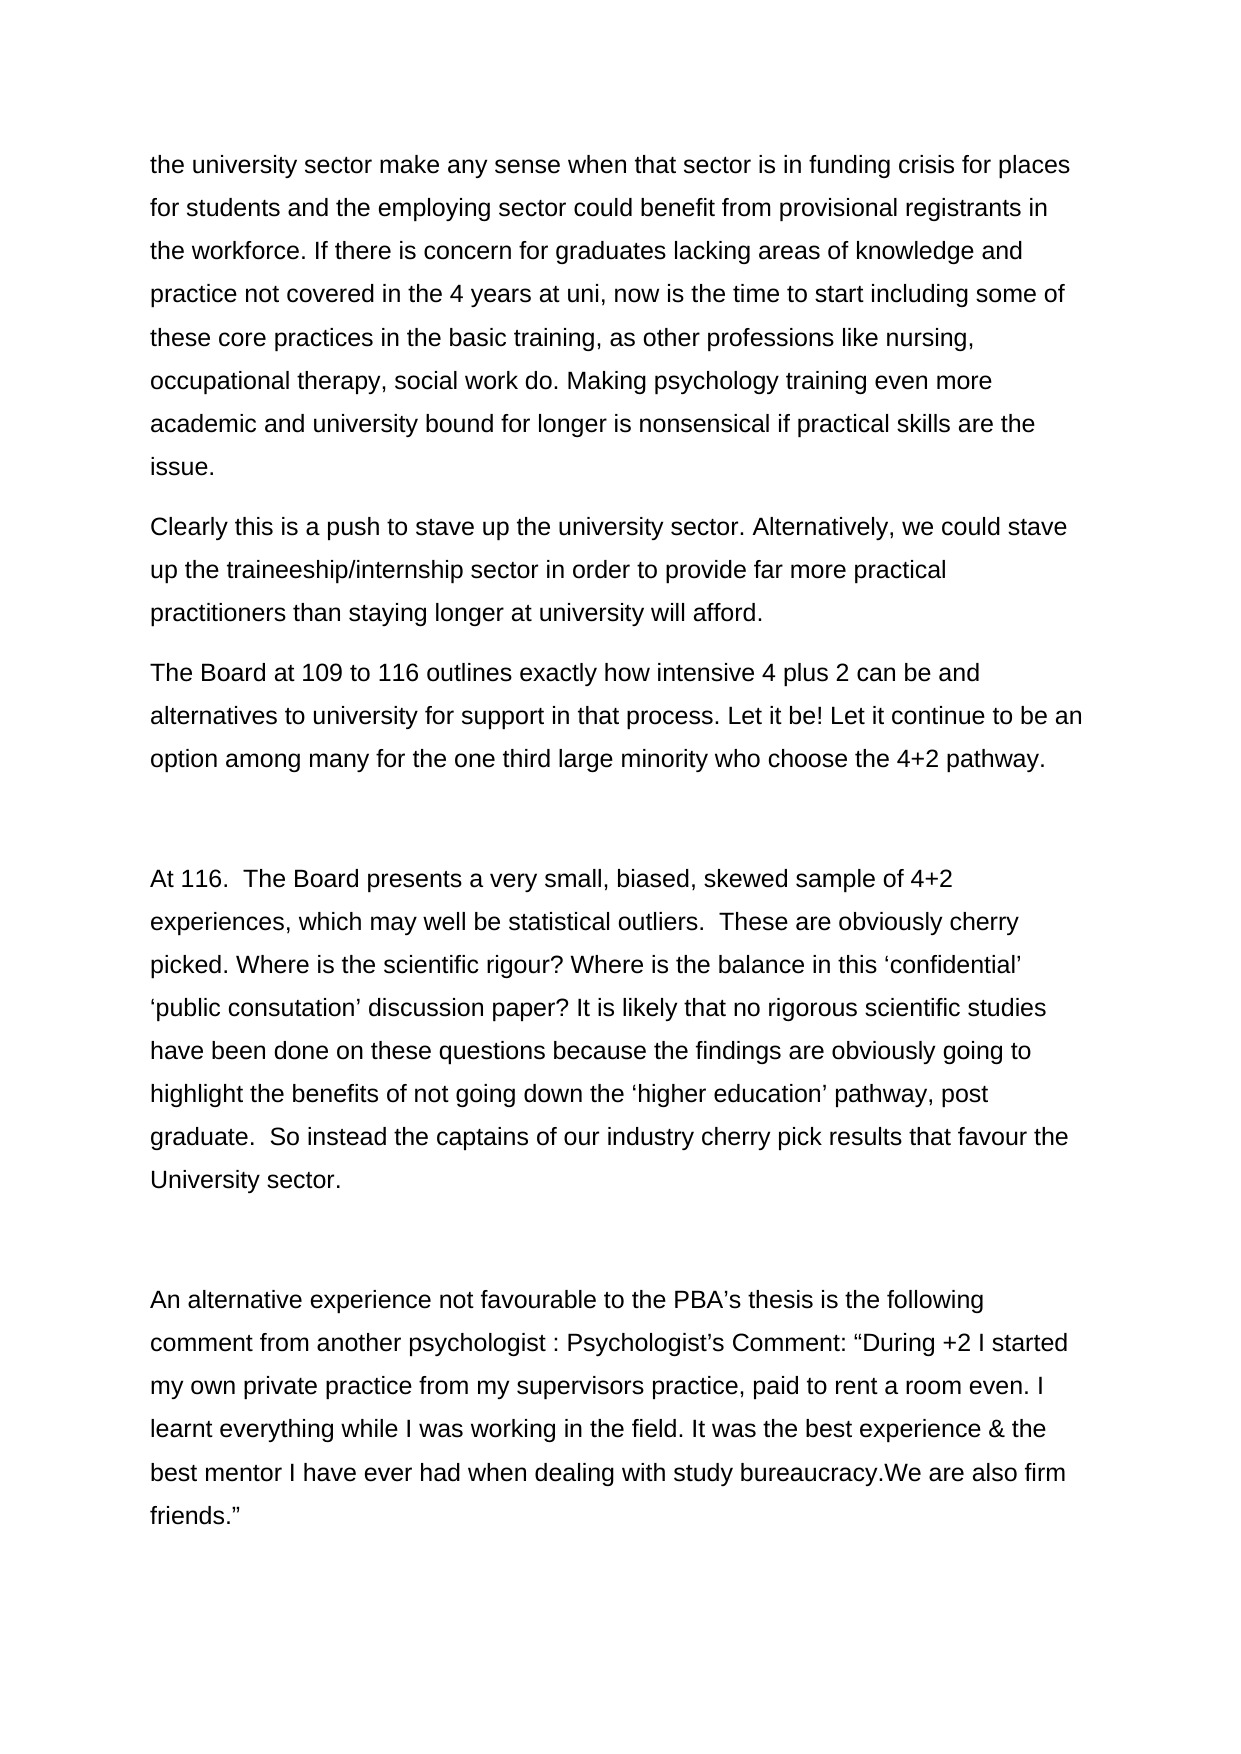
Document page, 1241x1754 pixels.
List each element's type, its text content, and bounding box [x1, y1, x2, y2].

text An alternative experience not favourable to the PBA’s thesis is the following comment from another psychologist : Psychologist’s Comment: “During +2 I started my own private practice from my supervisors practice, paid to rent a room even. I learnt everything while I was working in the field. It was the best experience & the best mentor I have ever had when dealing with study bureaucracy.We are also firm friends.” [150, 1285, 1090, 1529]
text Clearly this is a push to stave up the university sector. Alternatively, we could stave up the traineeship/internship sector in order to provide far more practical practitioners than staying longer at university will afford. [150, 512, 1090, 627]
text At 116. The Board presents a very small, biased, skewed sample of 4+2 experiences, which may well be statistical outliers. These are obviously cherry picked. Where is the scientific rigour? Where is the balance in this ‘confidential’ ‘public consutation’ discussion paper? It is likely that no rigorous scientific studies have been done on these questions because the findings are obviously going to highlight the benefits of not going down the ‘higher education’ pathway, post graduate. So instead the captains of our industry cherry pick results that favour the University sector. [150, 863, 1090, 1194]
text The Board at 109 to 116 outlines exactly how intensive 4 plus 2 can be and alternatives to university for support in that process. Let it be! Let it continue to be an option among many for the one third large minority who choose the 4+2 pathway. [150, 658, 1090, 773]
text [150, 150, 1090, 481]
